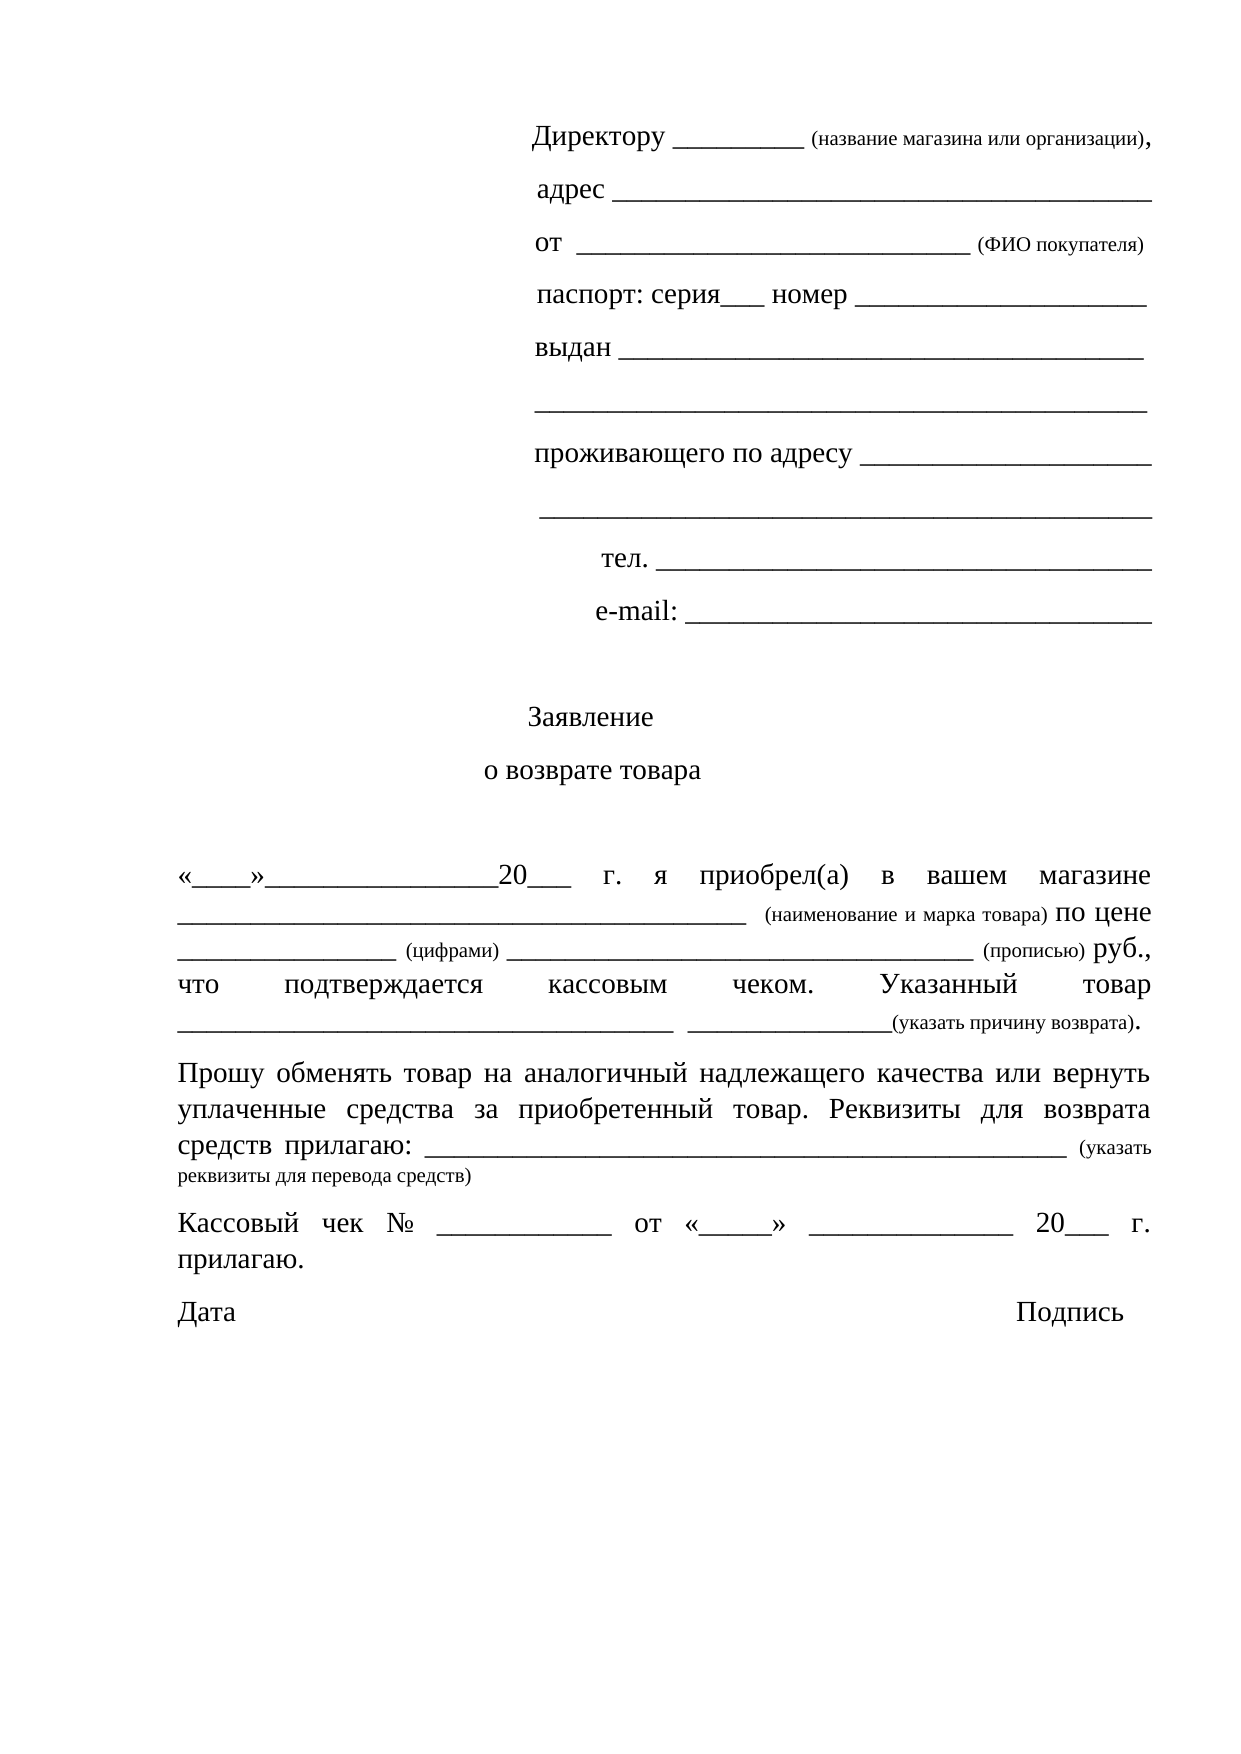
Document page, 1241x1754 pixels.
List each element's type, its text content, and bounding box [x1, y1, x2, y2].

text Директору _________ (название магазина или организации), [177, 118, 1152, 152]
text адрес _____________________________________ [177, 171, 1152, 204]
text __________________________________________ [177, 382, 1152, 416]
text «____»________________20___ г. я приобрел(а) в вашем магазине _______________________________________ (наименование и марка товара) по цене _______________ (цифрами) ________________________________ (прописью) руб., что подтверждается кассовым чеком. Указанный товар __________________________________ ______________(указать причину возврата). [177, 857, 1152, 1036]
text Прошу обменять товар на аналогичный надлежащего качества или вернуть уплаченные средства за приобретенный товар. Реквизиты для возврата средств прилагаю: ____________________________________________ (указать реквизиты для перевода средств) [177, 1055, 1152, 1187]
text выдан ____________________________________ [177, 329, 1152, 363]
text e-mail: ________________________________ [177, 593, 1152, 627]
text паспорт: серия___ номер ____________________ [177, 277, 1152, 310]
text Заявление [177, 699, 1152, 733]
text __________________________________________ [177, 488, 1152, 521]
text Дата Подпись [177, 1294, 1152, 1328]
text Кассовый чек № ____________ от «_____» ______________ 20___ г. прилагаю. [177, 1205, 1152, 1275]
text проживающего по адресу ____________________ [177, 435, 1152, 468]
text от ___________________________ (ФИО покупателя) [177, 224, 1152, 257]
text о возврате товара [177, 752, 1152, 785]
text тел. __________________________________ [177, 541, 1152, 574]
